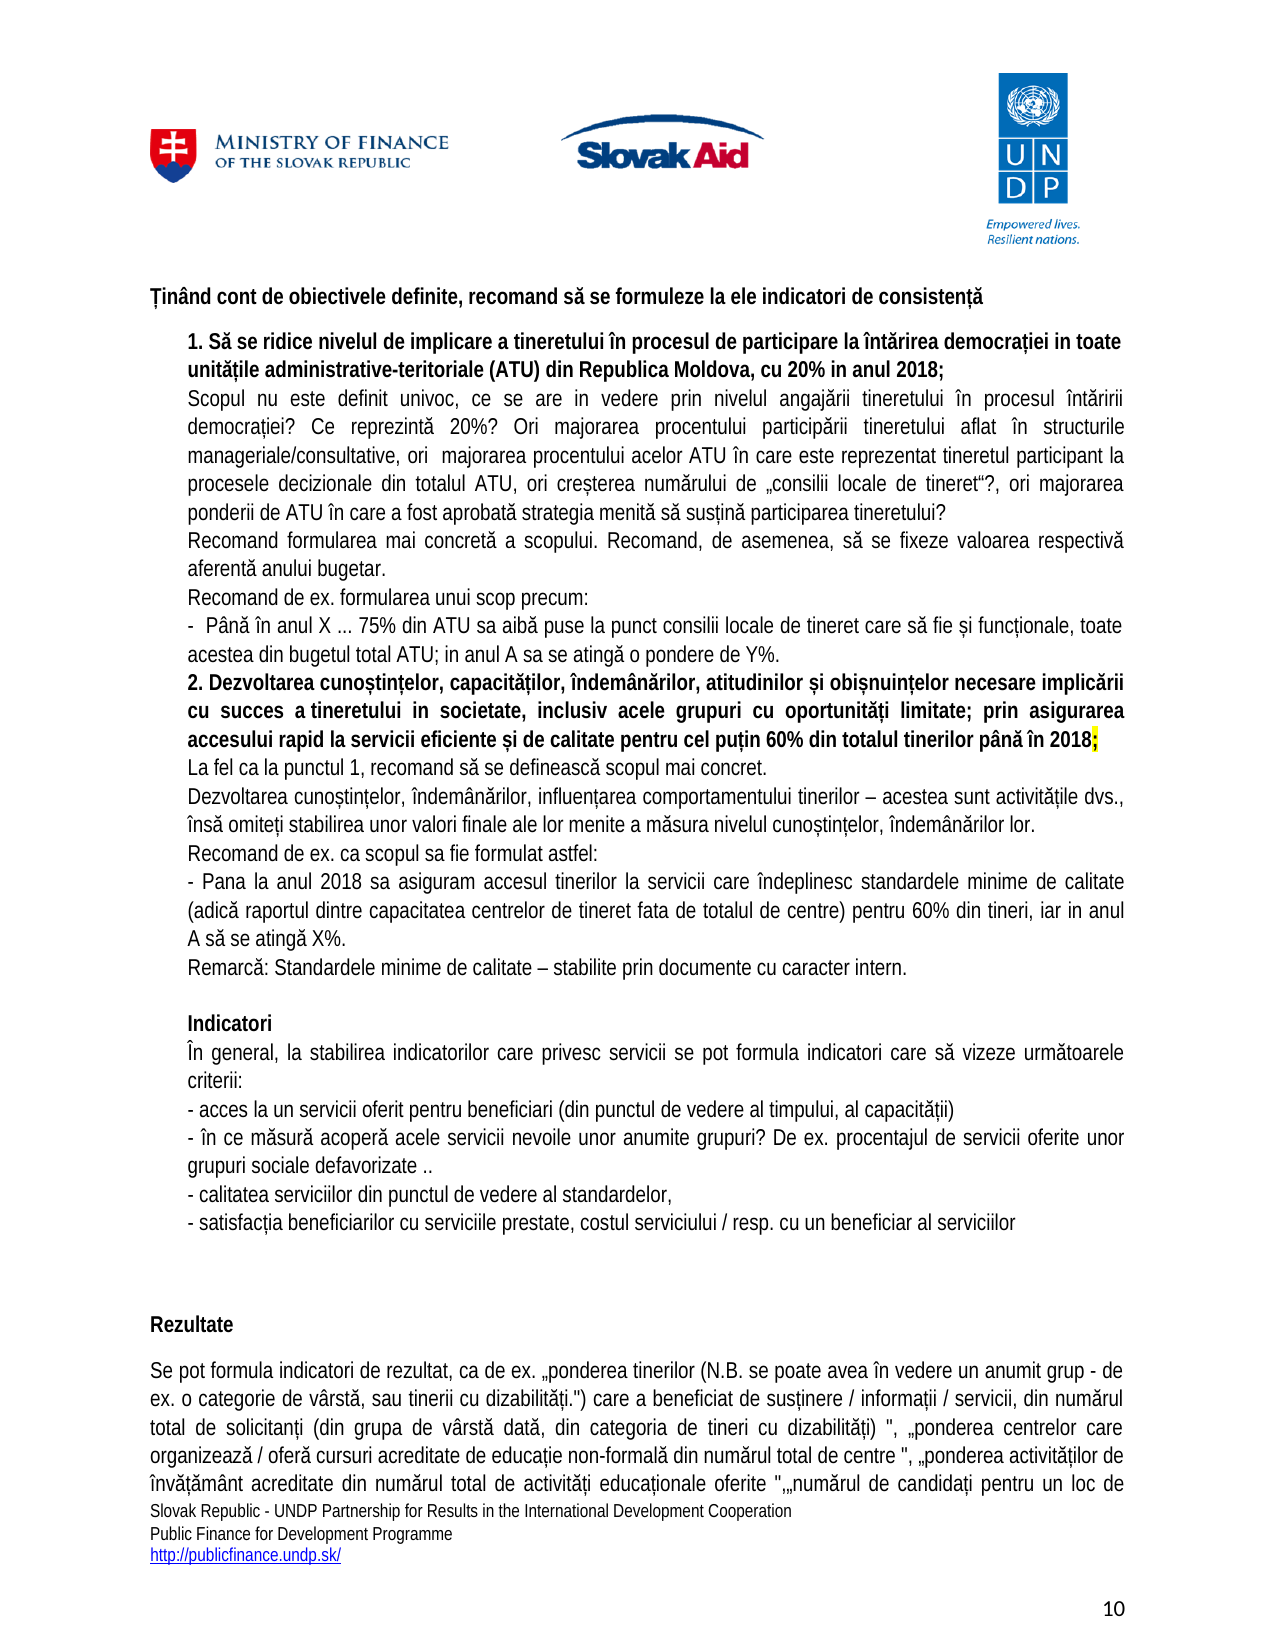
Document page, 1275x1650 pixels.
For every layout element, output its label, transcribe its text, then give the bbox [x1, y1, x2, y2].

text Ținând cont de obiectivele definite, recomand să se formuleze la ele indicatori de consistență [150, 283, 1125, 309]
list 1. Să se ridice nivelul de implicare a tineretului în procesul de participare la întărirea democrației in toate unitățile administrative-teritoriale (ATU) din Republica Moldova, cu 20% in anul 2018; [187, 328, 1125, 383]
text Rezultate [150, 1311, 1125, 1338]
list - Pana la anul 2018 sa asiguram accesul tinerilor la servicii care îndeplinesc standardele minime de calitate (adică raportul dintre capacitatea centrelor de tineret fata de totalul de centre) pentru 60% din tineri, iar in anul A să se atingă X%. [187, 868, 1125, 951]
list La fel ca la punctul 1, recomand să se definească scopul mai concret. [187, 754, 1125, 781]
picture [150, 73, 1082, 255]
list Indicatori [187, 1010, 1125, 1037]
list - în ce măsură acoperă acele servicii nevoile unor anumite grupuri? De ex. procentajul de servicii oferite unor grupuri sociale defavorizate .. [187, 1124, 1125, 1179]
list - Până în anul X ... 75% din ATU sa aibă puse la punct consilii locale de tineret care să fie și funcționale, toate acestea din bugetul total ATU; in anul A sa se atingă o pondere de Y%. [187, 612, 1125, 667]
list Recomand de ex. formularea unui scop precum: [187, 584, 1125, 610]
list - acces la un servicii oferit pentru beneficiari (din punctul de vedere al timpului, al capacității) [187, 1096, 1125, 1122]
list Remarcă: Standardele minime de calitate – stabilite prin documente cu caracter intern. [187, 953, 1125, 980]
list 2. Dezvoltarea cunoștințelor, capacităților, îndemânărilor, atitudinilor și obișnuințelor necesare implicării cu succes a tineretului in societate, inclusiv acele grupuri cu oportunități limitate; prin asigurarea accesului rapid la servicii eficiente și de calitate pentru cel puțin 60% din totalul tinerilor până în 2018; [187, 669, 1125, 752]
list Recomand de ex. ca scopul sa fie formulat astfel: [187, 840, 1125, 866]
list - satisfacția beneficiarilor cu serviciile prestate, costul serviciului / resp. cu un beneficiar al serviciilor [187, 1209, 1125, 1236]
list Scopul nu este definit univoc, ce se are in vedere prin nivelul angajării tineretului în procesul întăririi democrației? Ce reprezintă 20%? Ori majorarea procentului participării tineretului aflat în structurile manageriale/consultative, ori majorarea procentului acelor ATU în care este reprezentat tineretul participant la procesele decizionale din totalul ATU, ori creșterea numărului de „consilii locale de tineret“?, ori majorarea ponderii de ATU în care a fost aprobată strategia menită să susțină participarea tineretului? [187, 385, 1125, 525]
list Recomand formularea mai concretă a scopului. Recomand, de asemenea, să se fixeze valoarea respectivă aferentă anului bugetar. [187, 527, 1125, 582]
list Dezvoltarea cunoștințelor, îndemânărilor, influențarea comportamentului tinerilor – acestea sunt activitățile dvs., însă omiteți stabilirea unor valori finale ale lor menite a măsura nivelul cunoștințelor, îndemânărilor lor. [187, 783, 1125, 838]
list În general, la stabilirea indicatorilor care privesc servicii se pot formula indicatori care să vizeze următoarele criterii: [187, 1039, 1125, 1093]
list - calitatea serviciilor din punctul de vedere al standardelor, [187, 1181, 1125, 1207]
